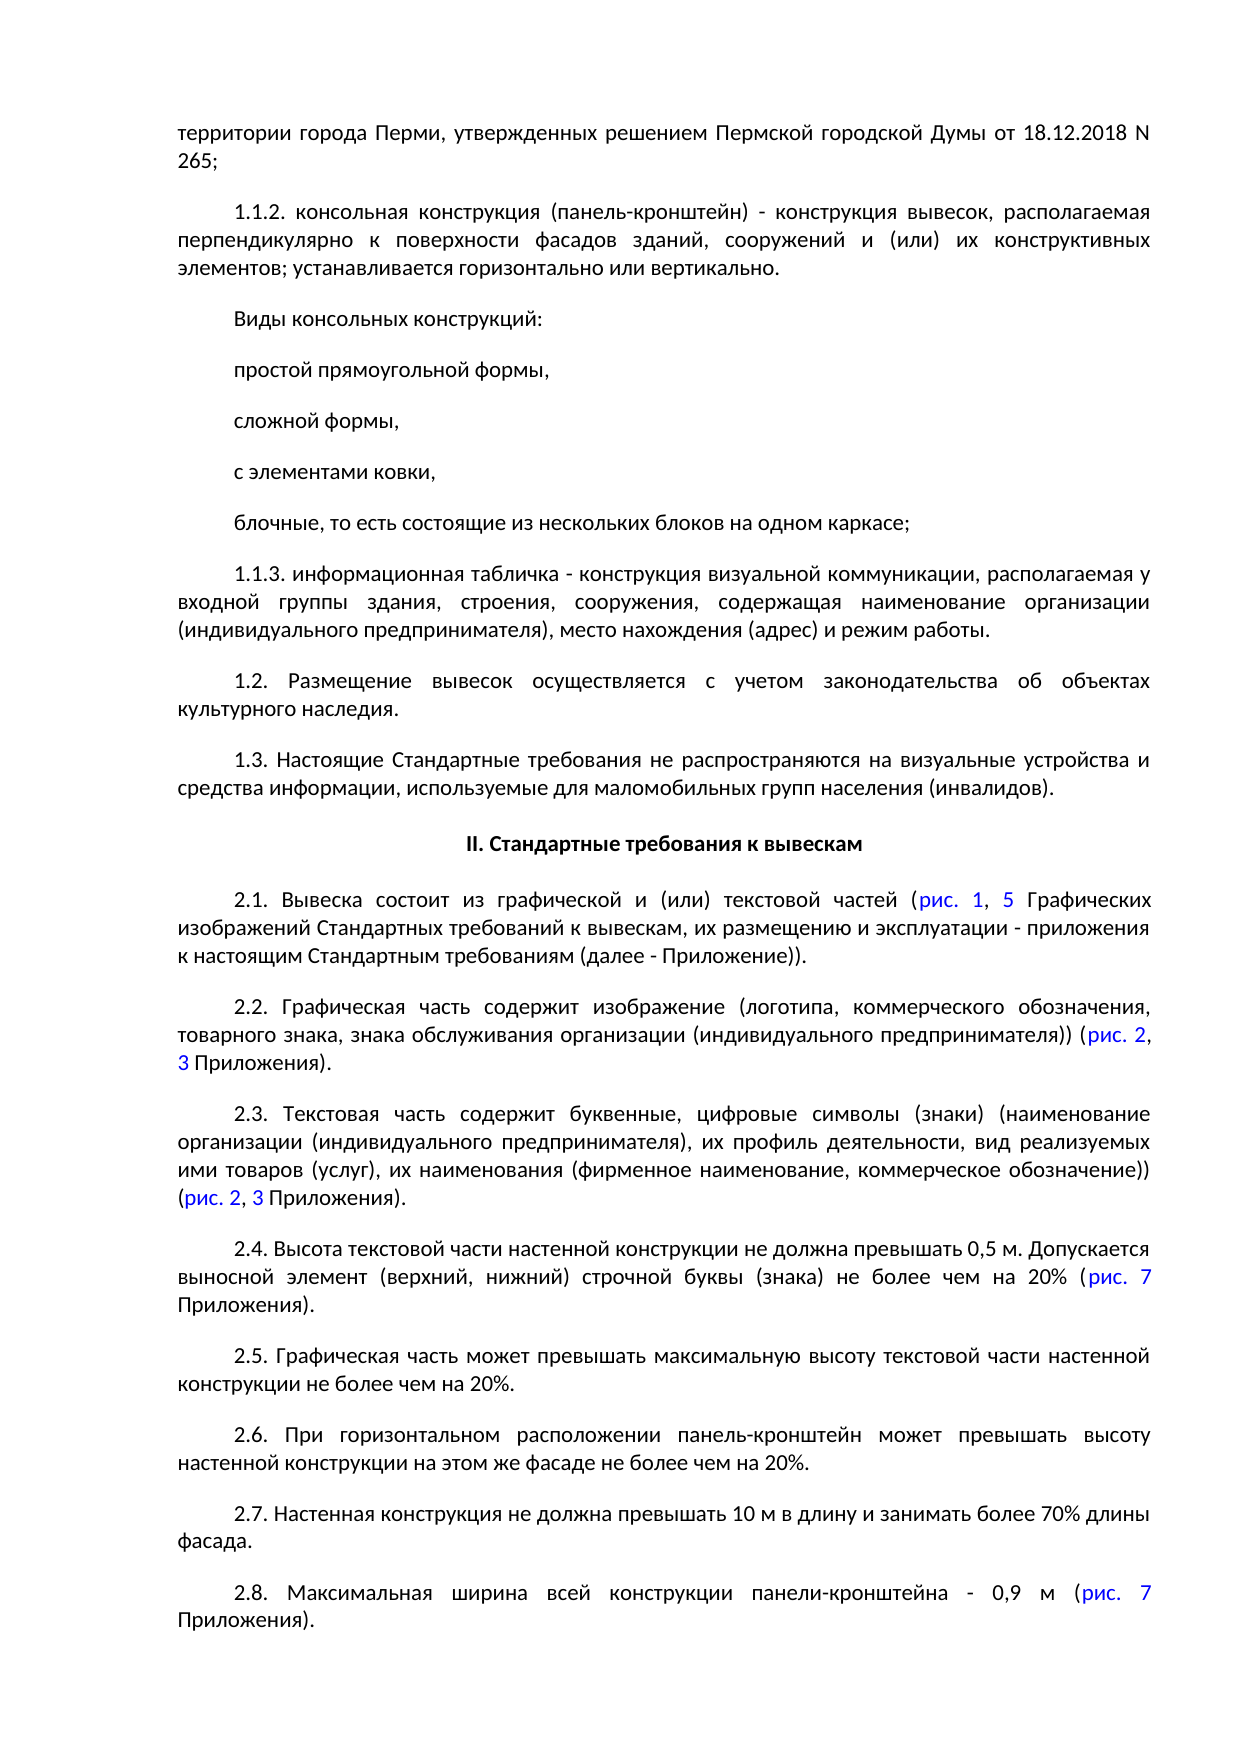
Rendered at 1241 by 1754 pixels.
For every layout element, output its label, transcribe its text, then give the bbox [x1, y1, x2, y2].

text 2.8. Максимальная ширина всей конструкции панели-кронштейна - 0,9 м (рис. 7 Приложения). [177, 1578, 1152, 1634]
text 2.6. При горизонтальном расположении панель-кронштейн может превышать высоту настенной конструкции на этом же фасаде не более чем на 20%. [177, 1420, 1152, 1476]
text 2.1. Вывеска состоит из графической и (или) текстовой частей (рис. 1, 5 Графических изображений Стандартных требований к вывескам, их размещению и эксплуатации - приложения к настоящим Стандартным требованиям (далее - Приложение)). [177, 885, 1152, 969]
title II. Стандартные требования к вывескам [177, 829, 1152, 857]
text простой прямоугольной формы, [177, 355, 1152, 383]
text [177, 118, 1152, 174]
text 1.2. Размещение вывесок осуществляется с учетом законодательства об объектах культурного наследия. [177, 666, 1152, 722]
text Виды консольных конструкций: [177, 304, 1152, 332]
text 2.3. Текстовая часть содержит буквенные, цифровые символы (знаки) (наименование организации (индивидуального предпринимателя), их профиль деятельности, вид реализуемых ими товаров (услуг), их наименования (фирменное наименование, коммерческое обозначение)) (рис. 2, 3 Приложения). [177, 1099, 1152, 1211]
text с элементами ковки, [177, 457, 1152, 485]
text 1.1.2. консольная конструкция (панель-кронштейн) - конструкция вывесок, располагаемая перпендикулярно к поверхности фасадов зданий, сооружений и (или) их конструктивных элементов; устанавливается горизонтально или вертикально. [177, 197, 1152, 281]
text блочные, то есть состоящие из нескольких блоков на одном каркасе; [177, 508, 1152, 536]
text 2.2. Графическая часть содержит изображение (логотипа, коммерческого обозначения, товарного знака, знака обслуживания организации (индивидуального предпринимателя)) (рис. 2, 3 Приложения). [177, 992, 1152, 1076]
text 1.3. Настоящие Стандартные требования не распространяются на визуальные устройства и средства информации, используемые для маломобильных групп населения (инвалидов). [177, 745, 1152, 801]
text 2.4. Высота текстовой части настенной конструкции не должна превышать 0,5 м. Допускается выносной элемент (верхний, нижний) строчной буквы (знака) не более чем на 20% (рис. 7 Приложения). [177, 1234, 1152, 1318]
text 2.5. Графическая часть может превышать максимальную высоту текстовой части настенной конструкции не более чем на 20%. [177, 1341, 1152, 1397]
text 2.7. Настенная конструкция не должна превышать 10 м в длину и занимать более 70% длины фасада. [177, 1499, 1152, 1555]
text сложной формы, [177, 406, 1152, 434]
text 1.1.3. информационная табличка - конструкция визуальной коммуникации, располагаемая у входной группы здания, строения, сооружения, содержащая наименование организации (индивидуального предпринимателя), место нахождения (адрес) и режим работы. [177, 559, 1152, 643]
